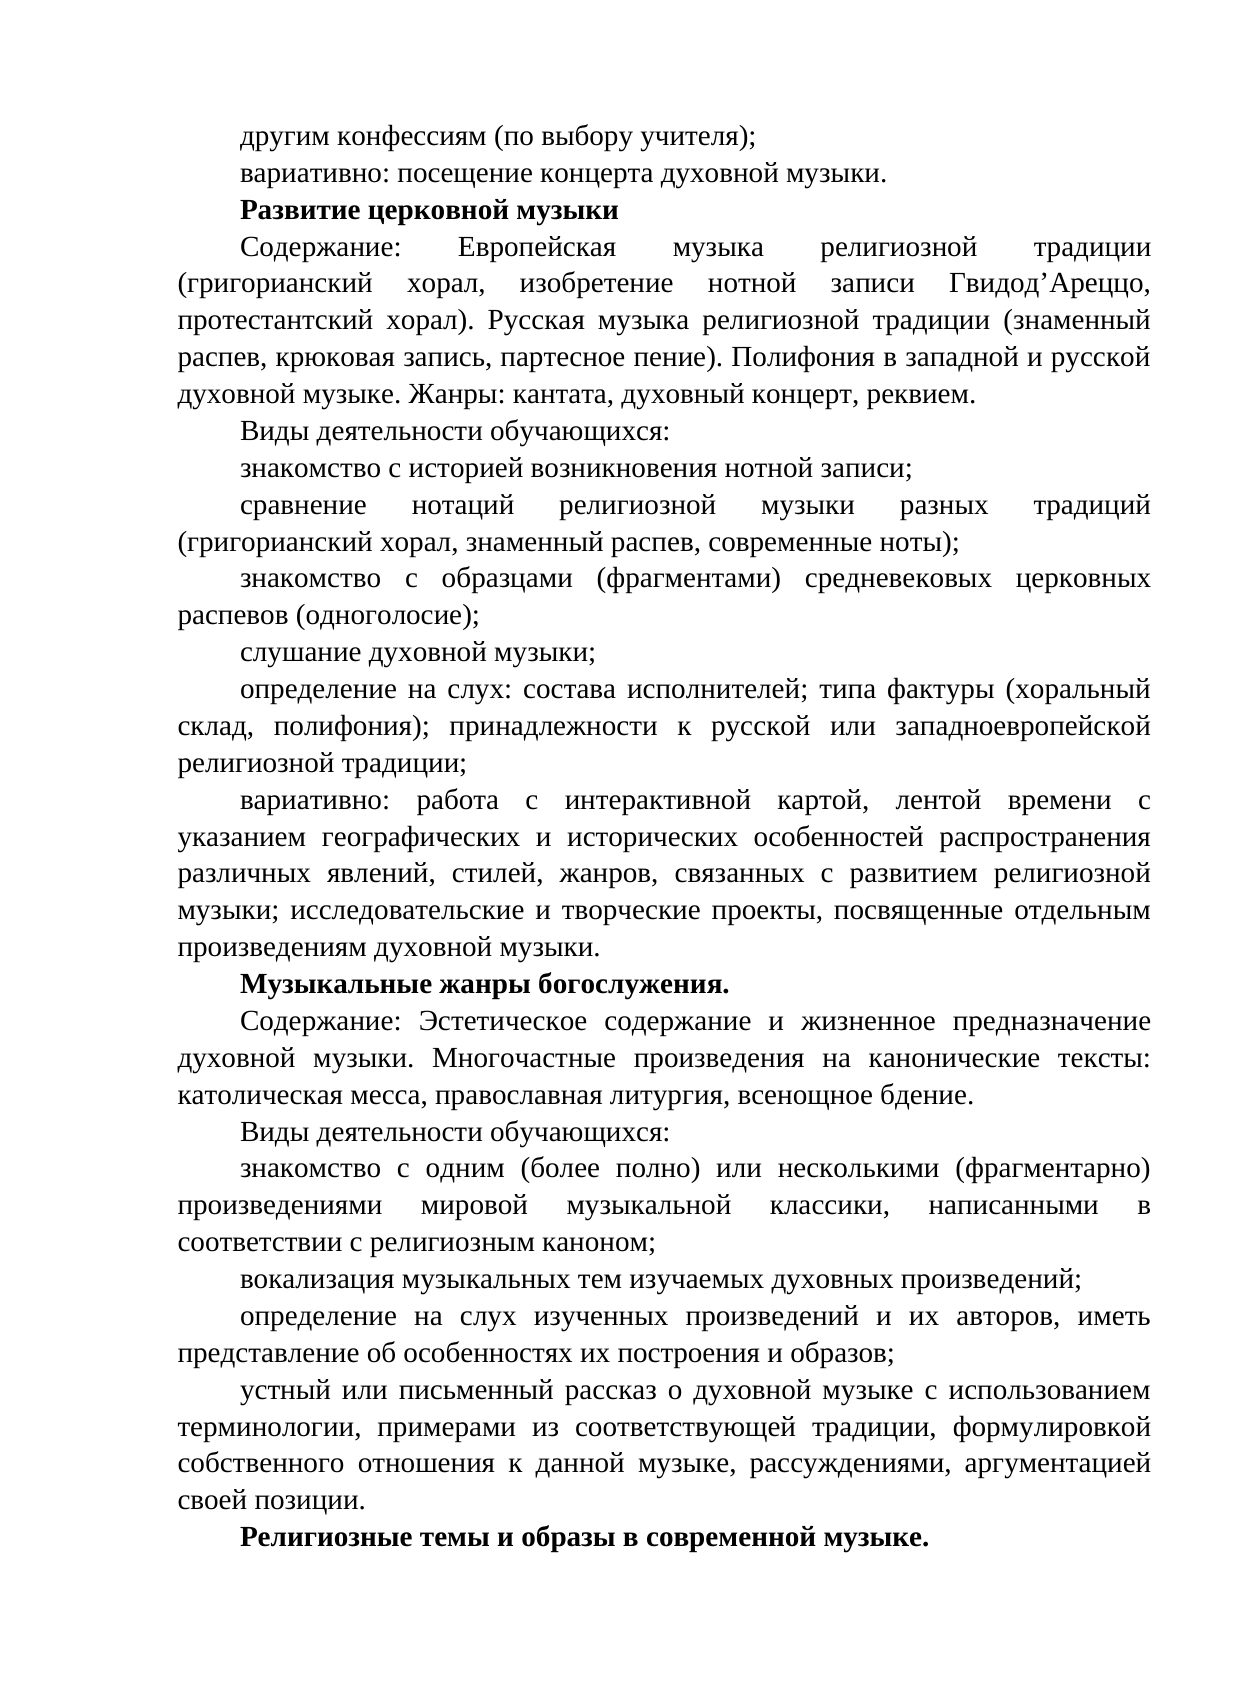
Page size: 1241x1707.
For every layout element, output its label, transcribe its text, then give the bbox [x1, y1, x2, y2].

text вариативно: посещение концерта духовной музыки. [177, 155, 1152, 188]
text Содержание: Европейская музыка религиозной традиции (григорианский хорал, изобретение нотной записи Гвидод’Ареццо, протестантский хорал). Русская музыка религиозной традиции (знаменный распев, крюковая запись, партесное пение). Полифония в западной и русской духовной музыке. Жанры: кантата, духовный концерт, реквием. [177, 229, 1152, 410]
text сравнение нотаций религиозной музыки разных традиций (григорианский хорал, знаменный распев, современные ноты); [177, 487, 1152, 557]
text определение на слух: состава исполнителей; типа фактуры (хоральный склад, полифония); принадлежности к русской или западноевропейской религиозной традиции; [177, 671, 1152, 778]
text Виды деятельности обучающихся: [177, 1114, 1152, 1147]
text Религиозные темы и образы в современной музыке. [177, 1519, 1152, 1553]
text знакомство с образцами (фрагментами) средневековых церковных распевов (одноголосие); [177, 561, 1152, 631]
text Содержание: Эстетическое содержание и жизненное предназначение духовной музыки. Многочастные произведения на канонические тексты: католическая месса, православная литургия, всенощное бдение. [177, 1003, 1152, 1110]
text Музыкальные жанры богослужения. [177, 966, 1152, 1000]
text определение на слух изученных произведений и их авторов, иметь представление об особенностях их построения и образов; [177, 1298, 1152, 1368]
text другим конфессиям (по выбору учителя); [177, 118, 1152, 152]
text устный или письменный рассказ о духовной музыке с использованием терминологии, примерами из соответствующей традиции, формулировкой собственного отношения к данной музыке, рассуждениями, аргументацией своей позиции. [177, 1372, 1152, 1516]
text вариативно: работа с интерактивной картой, лентой времени с указанием географических и исторических особенностей распространения различных явлений, стилей, жанров, связанных с развитием религиозной музыки; исследовательские и творческие проекты, посвященные отдельным произведениям духовной музыки. [177, 782, 1152, 963]
text Развитие церковной музыки [177, 192, 1152, 225]
text Виды деятельности обучающихся: [177, 413, 1152, 447]
text знакомство с одним (более полно) или несколькими (фрагментарно) произведениями мировой музыкальной классики, написанными в соответствии с религиозным каноном; [177, 1151, 1152, 1258]
text знакомство с историей возникновения нотной записи; [177, 450, 1152, 483]
text вокализация музыкальных тем изучаемых духовных произведений; [177, 1261, 1152, 1295]
text слушание духовной музыки; [177, 634, 1152, 668]
